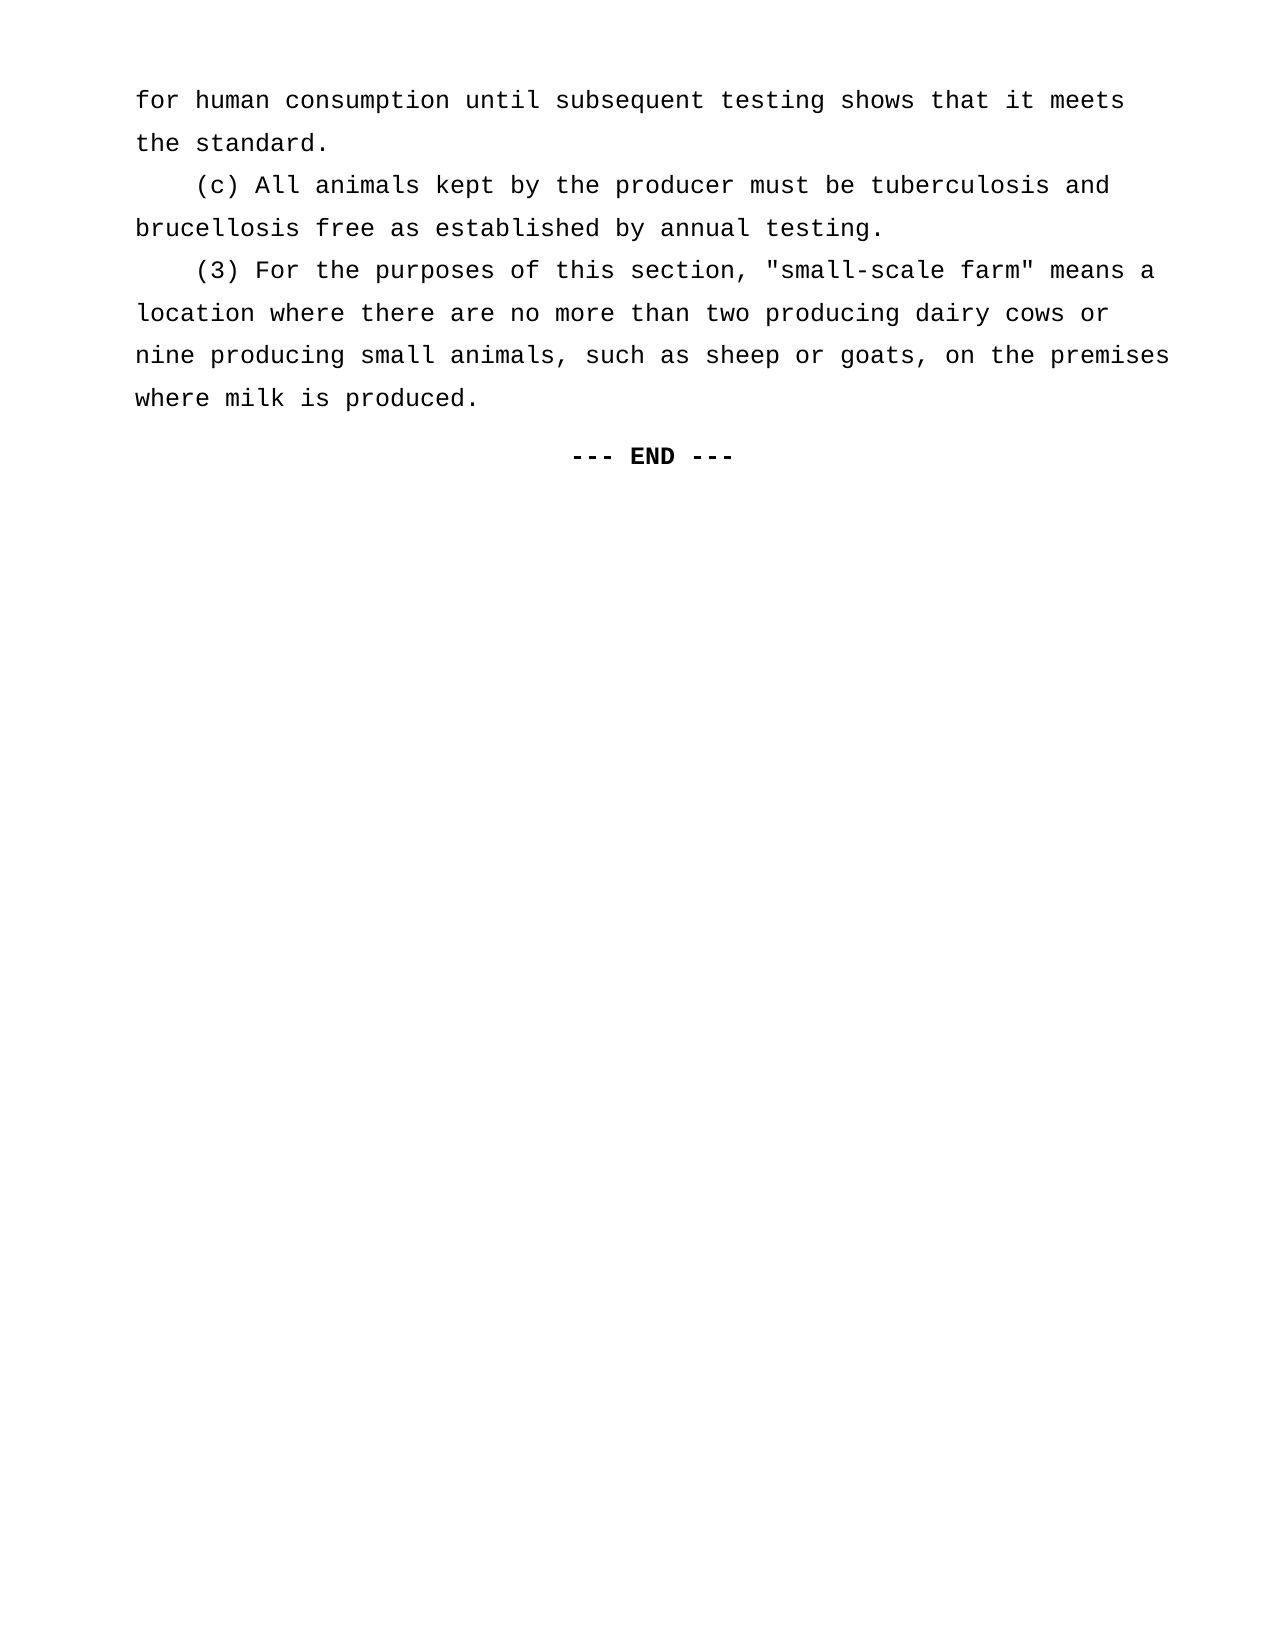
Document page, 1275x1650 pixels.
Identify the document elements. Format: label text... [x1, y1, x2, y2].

text --- END --- [135, 443, 1170, 472]
text (3) For the purposes of this section, "small-scale farm" means a location where there are no more than two producing dairy cows or nine producing small animals, such as sheep or goats, on the premises where milk is produced. [135, 245, 1170, 415]
text (c) All animals kept by the producer must be tuberculosis and brucellosis free as established by annual testing. [135, 160, 1170, 245]
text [135, 75, 1170, 160]
